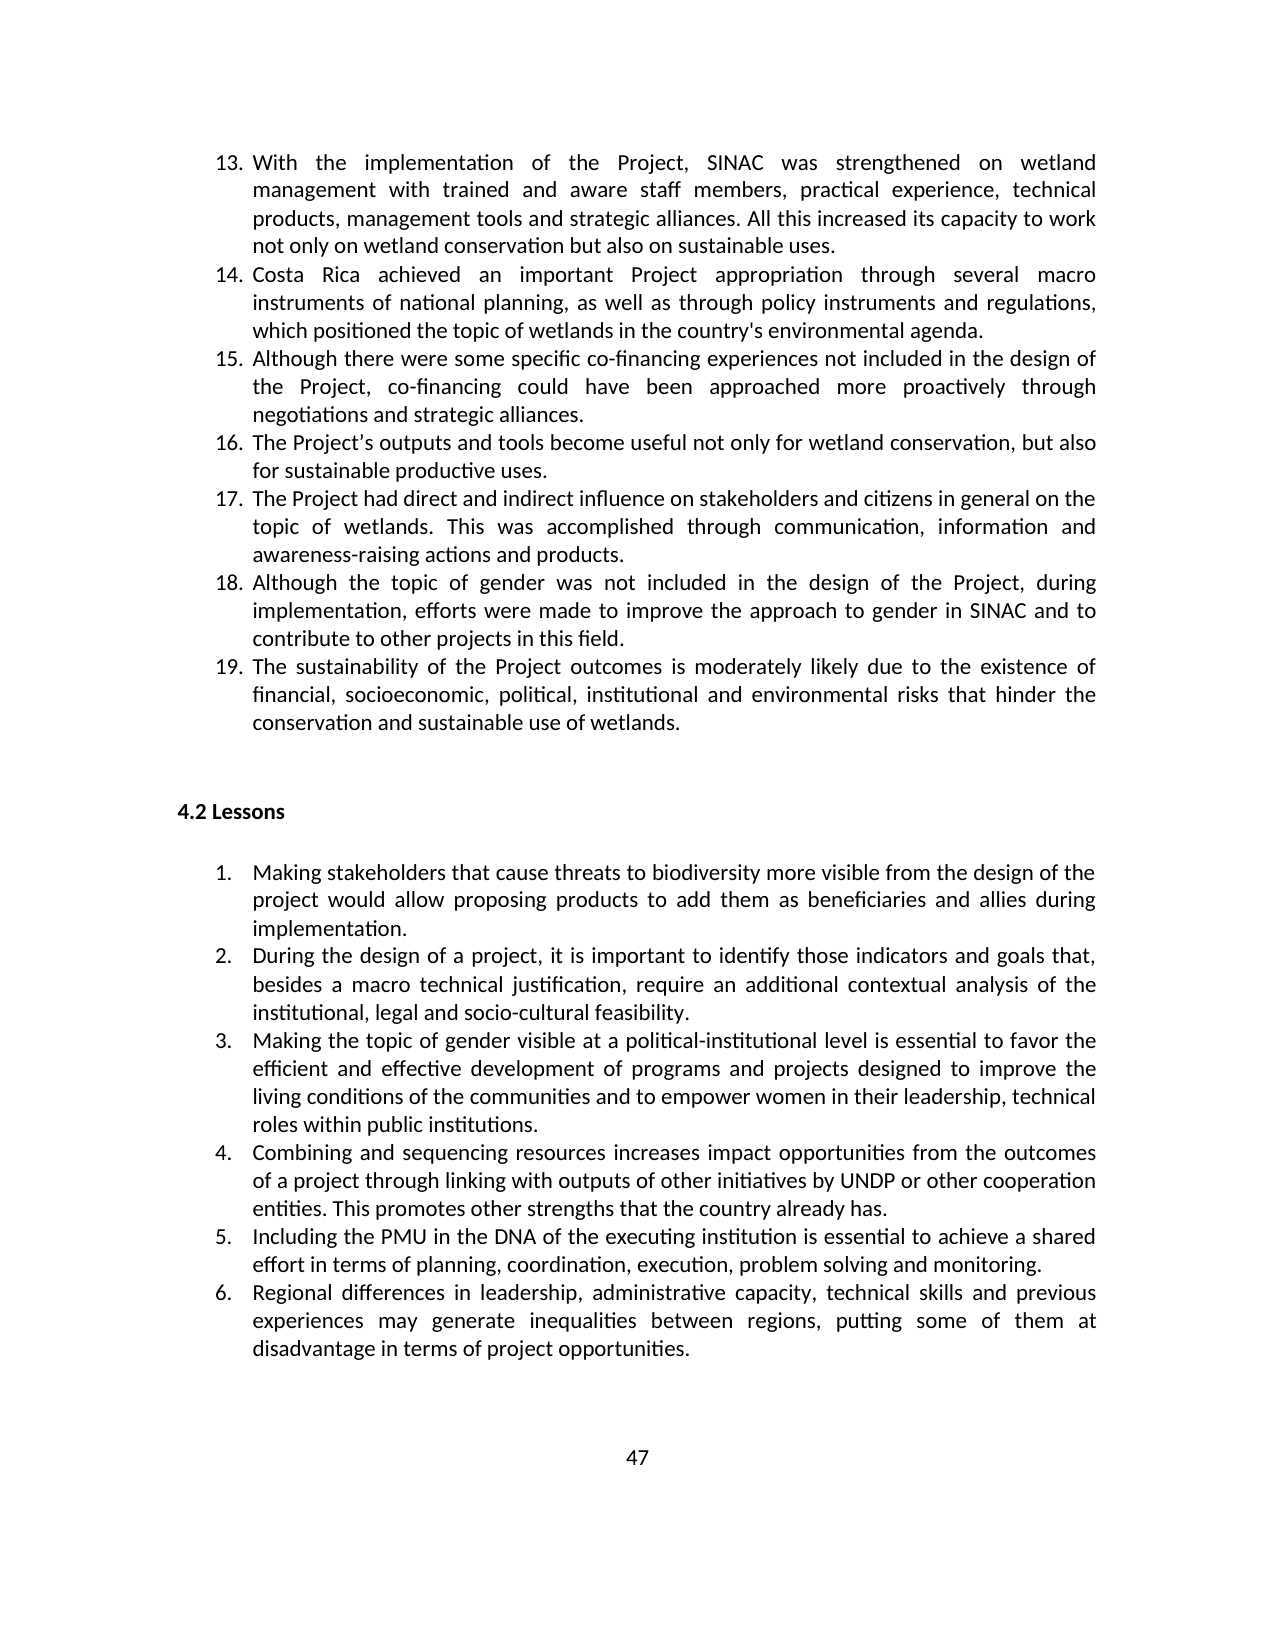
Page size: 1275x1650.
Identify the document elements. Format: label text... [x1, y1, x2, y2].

list The sustainability of the Project outcomes is moderately likely due to the existence of financial, socioeconomic, political, institutional and environmental risks that hinder the conservation and sustainable use of wetlands. [215, 652, 1098, 736]
list With the implementation of the Project, SINAC was strengthened on wetland management with trained and aware staff members, practical experience, technical products, management tools and strategic alliances. All this increased its capacity to work not only on wetland conservation but also on sustainable uses. [215, 148, 1098, 260]
list Although the topic of gender was not included in the design of the Project, during implementation, efforts were made to improve the approach to gender in SINAC and to contribute to other projects in this field. [215, 568, 1098, 652]
list The Project’s outputs and tools become useful not only for wetland conservation, but also for sustainable productive uses. [215, 428, 1098, 484]
subtitle 4.2 Lessons [177, 797, 1098, 825]
list Combining and sequencing resources increases impact opportunities from the outcomes of a project through linking with outputs of other initiatives by UNDP or other cooperation entities. This promotes other strengths that the country already has. [215, 1138, 1098, 1222]
list Although there were some specific co-financing experiences not included in the design of the Project, co-financing could have been approached more proactively through negotiations and strategic alliances. [215, 344, 1098, 428]
list Making stakeholders that cause threats to biodiversity more visible from the design of the project would allow proposing products to add them as beneficiaries and allies during implementation. [215, 858, 1098, 942]
list Including the PMU in the DNA of the executing institution is essential to achieve a shared effort in terms of planning, coordination, execution, problem solving and monitoring. [215, 1222, 1098, 1278]
list Making the topic of gender visible at a political-institutional level is essential to favor the efficient and effective development of programs and projects designed to improve the living conditions of the communities and to empower women in their leadership, technical roles within public institutions. [215, 1026, 1098, 1138]
list Regional differences in leadership, administrative capacity, technical skills and previous experiences may generate inequalities between regions, putting some of them at disadvantage in terms of project opportunities. [215, 1278, 1098, 1362]
list During the design of a project, it is important to identify those indicators and goals that, besides a macro technical justification, require an additional contextual analysis of the institutional, legal and socio-cultural feasibility. [215, 942, 1098, 1026]
list The Project had direct and indirect influence on stakeholders and citizens in general on the topic of wetlands. This was accomplished through communication, information and awareness-raising actions and products. [215, 484, 1098, 568]
list Costa Rica achieved an important Project appropriation through several macro instruments of national planning, as well as through policy instruments and regulations, which positioned the topic of wetlands in the country's environmental agenda. [215, 260, 1098, 344]
